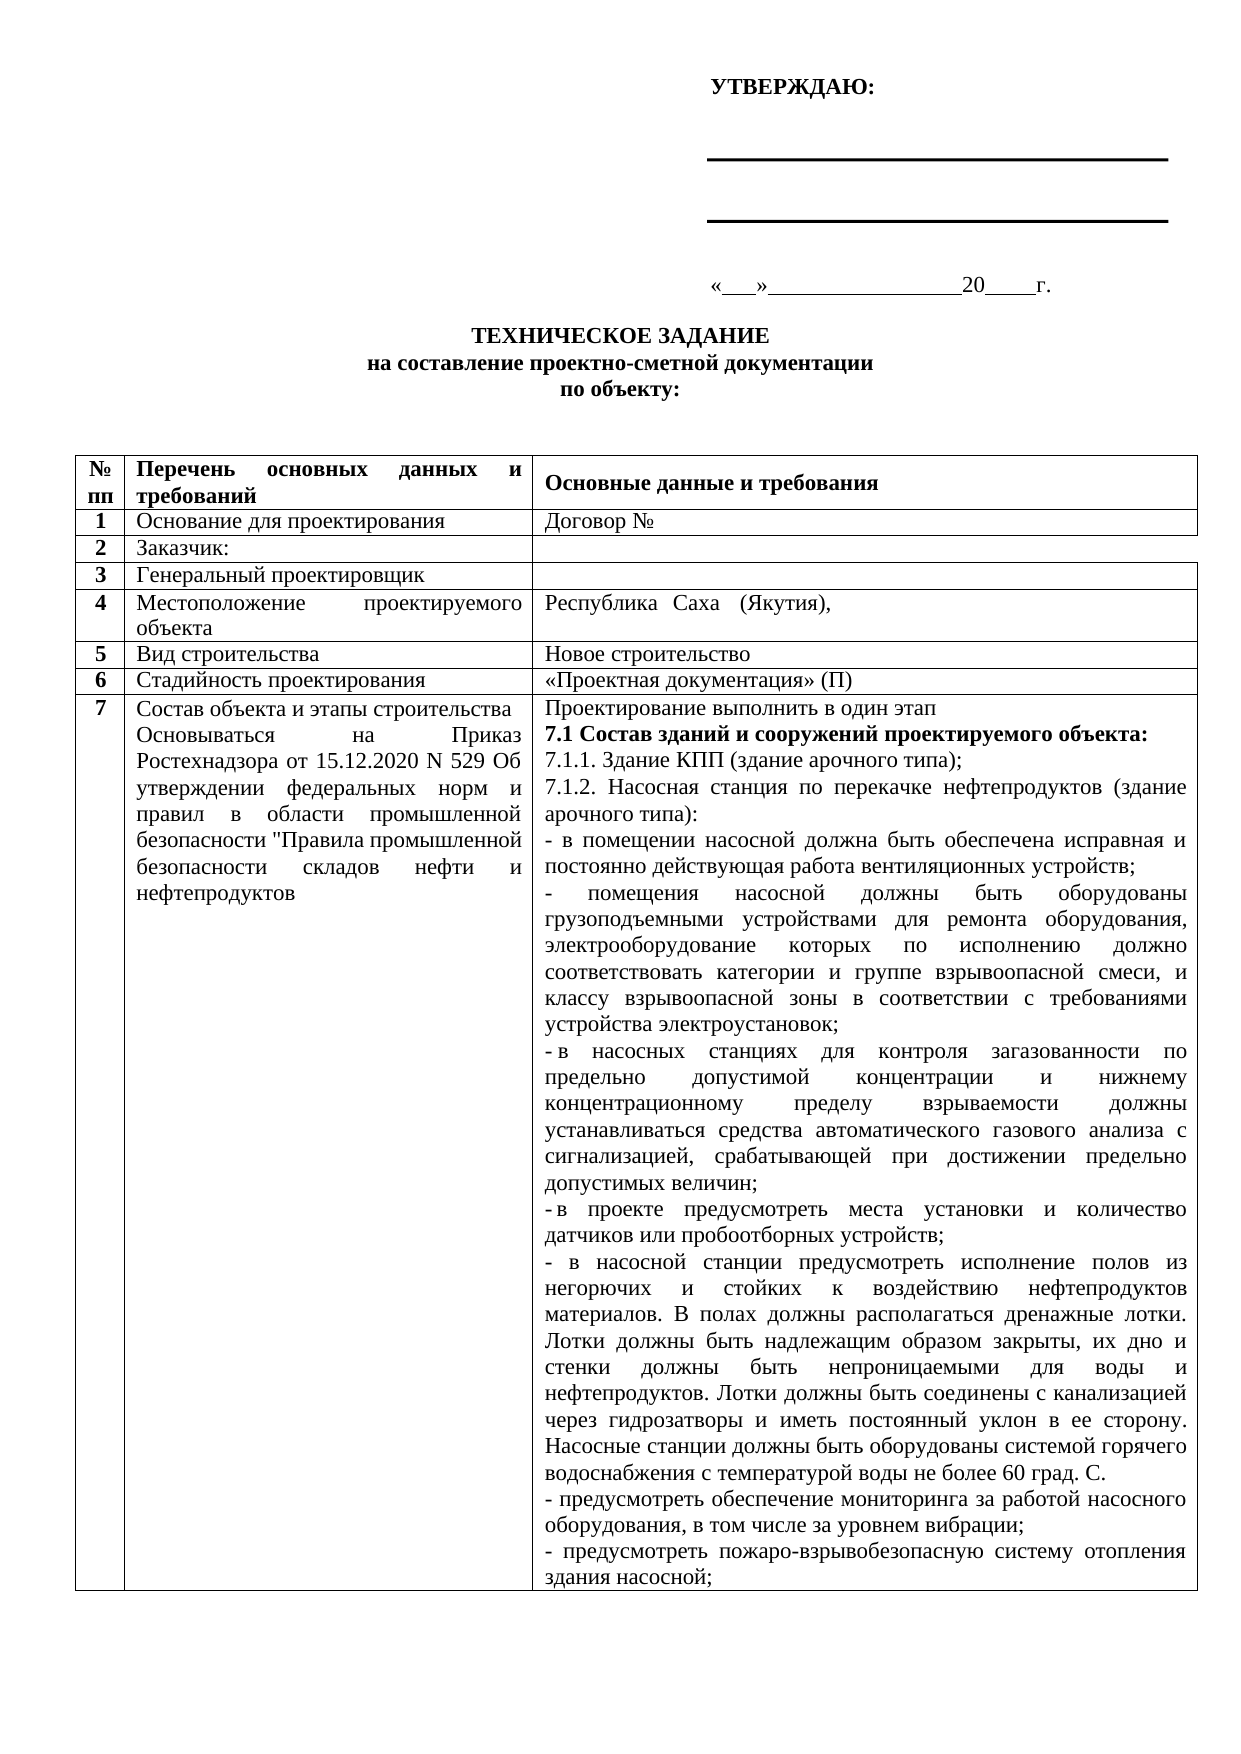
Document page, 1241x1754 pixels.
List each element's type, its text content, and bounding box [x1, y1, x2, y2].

table_cell Основание для проектирования [125, 510, 532, 535]
text УТВЕРЖДАЮ: [710, 73, 1209, 99]
table_cell 2 [76, 536, 124, 562]
table_cell Договор № [533, 510, 1197, 535]
table_cell Новое строительство [533, 642, 1197, 667]
table_cell Местоположение проектируемого объекта [125, 590, 532, 641]
table_cell Стадийность проектирования [125, 669, 532, 694]
table_cell 5 [76, 642, 124, 667]
table_cell Состав объекта и этапы строительства Основываться на Приказ Ростехнадзора от 15.12.2020 N 529 Об утверждении федеральных норм и правил в области промышленной безопасности "Правила промышленной безопасности складов нефти и нефтепродуктов [125, 695, 532, 1590]
table_cell Генеральный проектировщик [125, 563, 532, 589]
table_cell Заказчик: [125, 536, 532, 562]
table_header № пп [76, 456, 124, 509]
table_cell 3 [76, 563, 124, 589]
table_cell Вид строительства [125, 642, 532, 667]
table_header Перечень основных данных и требований [125, 456, 532, 509]
text на составление проектно-сметной документации по объекту: [366, 349, 874, 402]
table_cell [533, 563, 1197, 589]
table_cell «Проектная документация» (П) [533, 669, 1197, 694]
table_cell 4 [76, 590, 124, 641]
text « » 20 г. [710, 271, 1209, 297]
table_cell 7 [76, 695, 124, 1590]
table_cell 1 [76, 510, 124, 535]
table_cell Проектирование выполнить в один этап Состав зданий и сооружений проектируемого объекта: Здание КПП (здание арочного типа); Насосная станция по перекачке нефтепродуктов (здание арочного типа): в помещении насосной должна быть обеспечена исправная и постоянно действующая работа вентиляционных устройств; помещения насосной должны быть оборудованы грузоподъемными устройствами для ремонта оборудования, электрооборудование которых по исполнению должно соответствовать категории и группе взрывоопасной смеси, и классу взрывоопасной зоны в соответствии с требованиями устройства электроустановок; в насосных станциях для контроля загазованности по предельно допустимой концентрации и нижнему концентрационному пределу взрываемости должны устанавливаться средства автоматического газового анализа с сигнализацией, срабатывающей при достижении предельно допустимых величин; в проекте предусмотреть места установки и количество датчиков или пробоотборных устройств; в насосной станции предусмотреть исполнение полов из негорючих и стойких к воздействию нефтепродуктов материалов. В полах должны располагаться дренажные лотки. Лотки должны быть надлежащим образом закрыты, их дно и стенки должны быть непроницаемыми для воды и нефтепродуктов. Лотки должны быть соединены с канализацией через гидрозатворы и иметь постоянный уклон в ее сторону. Насосные станции должны быть оборудованы системой горячего водоснабжения с температурой воды не более 60 град. С. предусмотреть обеспечение мониторинга за работой насосного оборудования, в том числе за уровнем вибрации; предусмотреть пожаро-взрывобезопасную систему отопления здания насосной; [533, 695, 1197, 1590]
table_cell Республика Саха (Якутия), [533, 590, 1197, 641]
table_cell 6 [76, 669, 124, 694]
text ТЕХНИЧЕСКОЕ ЗАДАНИЕ [366, 323, 874, 349]
table_header Основные данные и требования [533, 456, 1197, 509]
